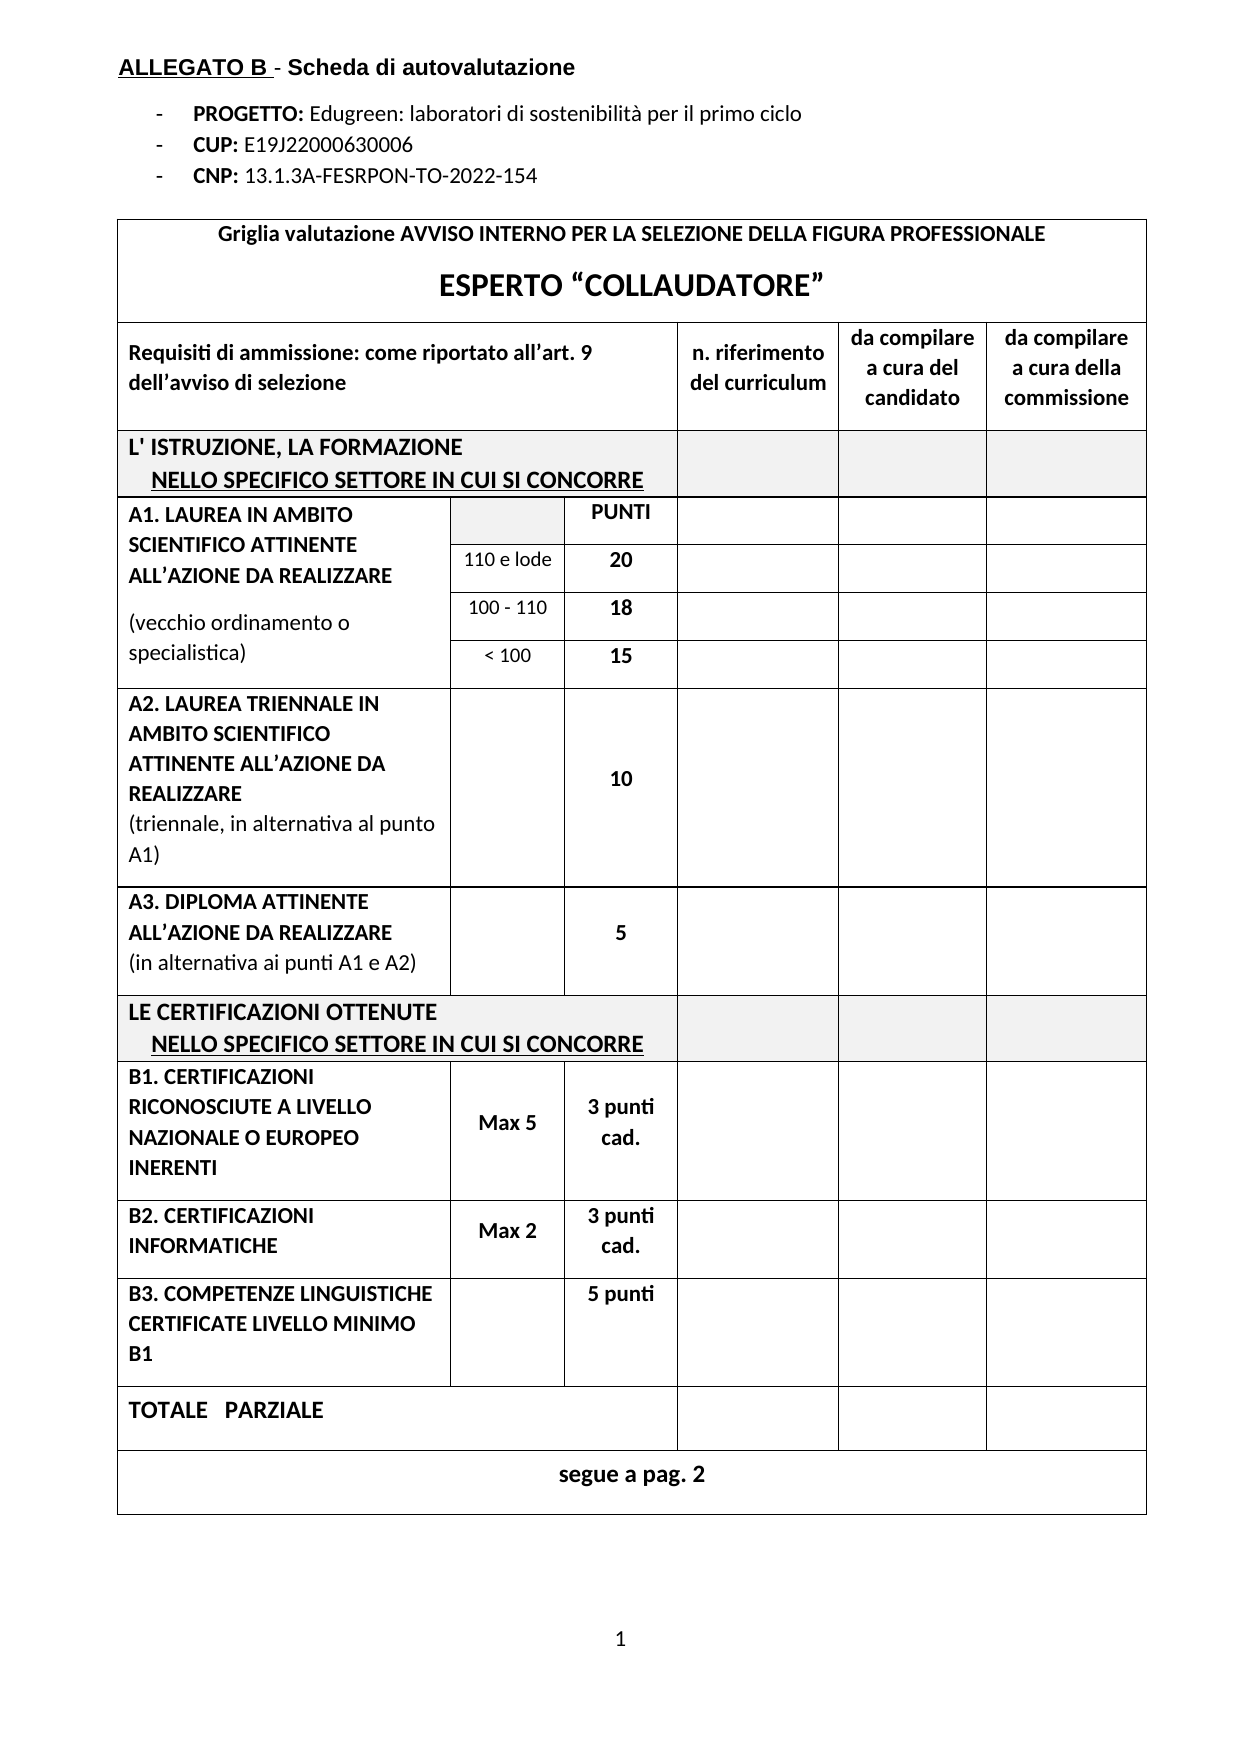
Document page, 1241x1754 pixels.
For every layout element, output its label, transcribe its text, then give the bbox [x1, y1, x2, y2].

table_cell [839, 1387, 986, 1450]
table_cell [987, 689, 1146, 886]
table_cell [839, 1062, 986, 1200]
table_cell n. riferimento del curriculum [678, 323, 838, 430]
list CNP: 13.1.3A-FESRPON-TO-2022-154 [156, 159, 1122, 190]
table_cell [678, 1387, 838, 1450]
table_cell [451, 1279, 564, 1386]
table_cell segue a pag. 2 [118, 1451, 1146, 1514]
table_cell [678, 888, 838, 995]
table_cell [987, 1279, 1146, 1386]
table_cell TOTALE PARZIALE [118, 1387, 677, 1450]
table_cell [678, 545, 838, 592]
table_cell [987, 888, 1146, 995]
table_cell B3. COMPETENZE LINGUISTICHE CERTIFICATE LIVELLO MINIMO B1 [118, 1279, 450, 1386]
table_cell [987, 1201, 1146, 1278]
table_cell [987, 641, 1146, 688]
table_cell [678, 1201, 838, 1278]
table_cell [839, 641, 986, 688]
table_cell [987, 545, 1146, 592]
table_cell Max 5 [451, 1062, 564, 1200]
table_cell [678, 1279, 838, 1386]
table_cell < 100 [451, 641, 564, 688]
table_cell [451, 689, 564, 886]
table_cell PUNTI [565, 498, 677, 544]
table_cell [839, 689, 986, 886]
table_cell [678, 1062, 838, 1200]
table_cell 110 e lode [451, 545, 564, 592]
table_cell A2. LAUREA TRIENNALE IN AMBITO SCIENTIFICO ATTINENTE ALL’AZIONE DA REALIZZARE (triennale, in alternativa al punto A1) [118, 689, 450, 886]
table_cell A3. DIPLOMA ATTINENTE ALL’AZIONE DA REALIZZARE (in alternativa ai punti A1 e A2) [118, 888, 450, 995]
table_cell Requisiti di ammissione: come riportato all’art. 9 dell’avviso di selezione [118, 323, 677, 430]
table_cell 5 [565, 888, 677, 995]
table_cell da compilare a cura del candidato [839, 323, 986, 430]
table_cell [839, 545, 986, 592]
table_cell 5 punti [565, 1279, 677, 1386]
table_cell [987, 996, 1146, 1061]
table_cell 20 [565, 545, 677, 592]
table_cell L' ISTRUZIONE, LA FORMAZIONE NELLO SPECIFICO SETTORE IN CUI SI CONCORRE [118, 431, 677, 496]
table_cell LE CERTIFICAZIONI OTTENUTE NELLO SPECIFICO SETTORE IN CUI SI CONCORRE [118, 996, 677, 1061]
table_cell [451, 498, 564, 544]
text ALLEGATO B - Scheda di autovalutazione [118, 59, 1124, 80]
table_cell [451, 888, 564, 995]
table_cell [987, 498, 1146, 544]
table_cell 100 - 110 [451, 593, 564, 640]
table_cell A1. LAUREA IN AMBITO SCIENTIFICO ATTINENTE ALL’AZIONE DA REALIZZARE (vecchio ordinamento o specialistica) [118, 498, 450, 688]
table_cell [839, 1279, 986, 1386]
list PROGETTO: Edugreen: laboratori di sostenibilità per il primo ciclo [156, 97, 1122, 128]
table_cell [839, 593, 986, 640]
table_cell [987, 431, 1146, 496]
table_cell 10 [565, 689, 677, 886]
table_header Griglia valutazione AVVISO INTERNO PER LA SELEZIONE DELLA FIGURA PROFESSIONALE ESPERTO “COLLAUDATORE” [118, 220, 1146, 322]
table_cell 3 punti cad. [565, 1201, 677, 1278]
table_cell 15 [565, 641, 677, 688]
table_cell 3 punti cad. [565, 1062, 677, 1200]
table_cell [839, 431, 986, 496]
table_cell [839, 996, 986, 1061]
table_cell [678, 996, 838, 1061]
table_cell [987, 1387, 1146, 1450]
table_cell 18 [565, 593, 677, 640]
table_cell [678, 498, 838, 544]
table_cell [678, 689, 838, 886]
table_cell da compilare a cura della commissione [987, 323, 1146, 430]
table_cell B1. CERTIFICAZIONI RICONOSCIUTE A LIVELLO NAZIONALE O EUROPEO INERENTI [118, 1062, 450, 1200]
table_cell Max 2 [451, 1201, 564, 1278]
table_cell [839, 1201, 986, 1278]
table_cell B2. CERTIFICAZIONI INFORMATICHE [118, 1201, 450, 1278]
table_cell [987, 1062, 1146, 1200]
table_cell [678, 593, 838, 640]
list CUP: E19J22000630006 [156, 128, 1122, 159]
table_cell [678, 431, 838, 496]
table_cell [839, 888, 986, 995]
table_cell [987, 593, 1146, 640]
table_cell [678, 641, 838, 688]
table_cell [839, 498, 986, 544]
